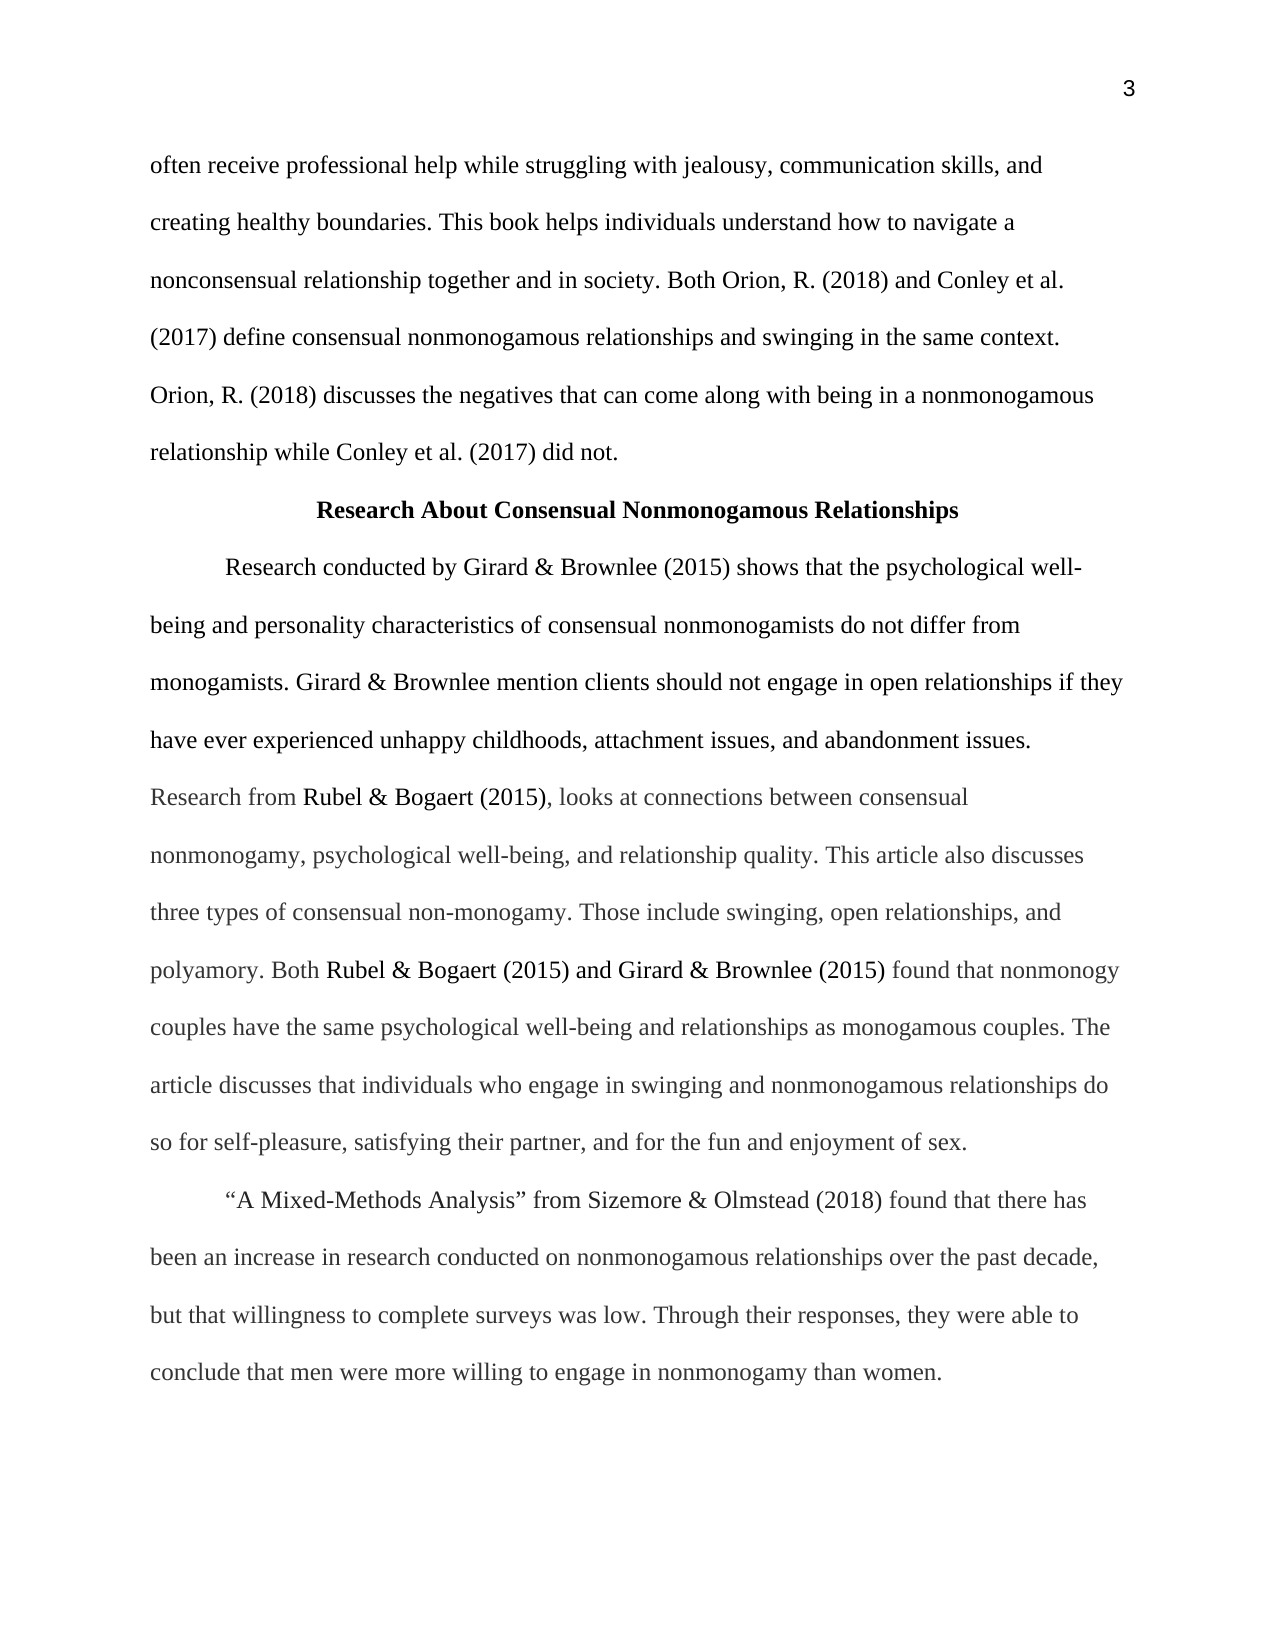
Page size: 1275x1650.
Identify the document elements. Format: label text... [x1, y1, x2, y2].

text “A Mixed-Methods Analysis” from Sizemore & Olmstead (2018) found that there has been an increase in research conducted on nonmonogamous relationships over the past decade, but that willingness to complete surveys was low. Through their responses, they were able to conclude that men were more willing to engage in nonmonogamy than women. [150, 1185, 1125, 1386]
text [150, 150, 1125, 466]
text Research from Rubel & Bogaert (2015), looks at connections between consensual nonmonogamy, psychological well-being, and relationship quality. This article also discusses three types of consensual non-monogamy. Those include swinging, open relationships, and polyamory. Both Rubel & Bogaert (2015) and Girard & Brownlee (2015) found that nonmonogy couples have the same psychological well-being and relationships as monogamous couples. The article discusses that individuals who engage in swinging and nonmonogamous relationships do so for self-pleasure, satisfying their partner, and for the fun and enjoyment of sex. [150, 782, 1125, 1156]
text Research About Consensual Nonmonogamous Relationships [150, 495, 1125, 524]
text Research conducted by Girard & Brownlee (2015) shows that the psychological well-being and personality characteristics of consensual nonmonogamists do not differ from monogamists. Girard & Brownlee mention clients should not engage in open relationships if they have ever experienced unhappy childhoods, attachment issues, and abandonment issues. [150, 552, 1125, 754]
